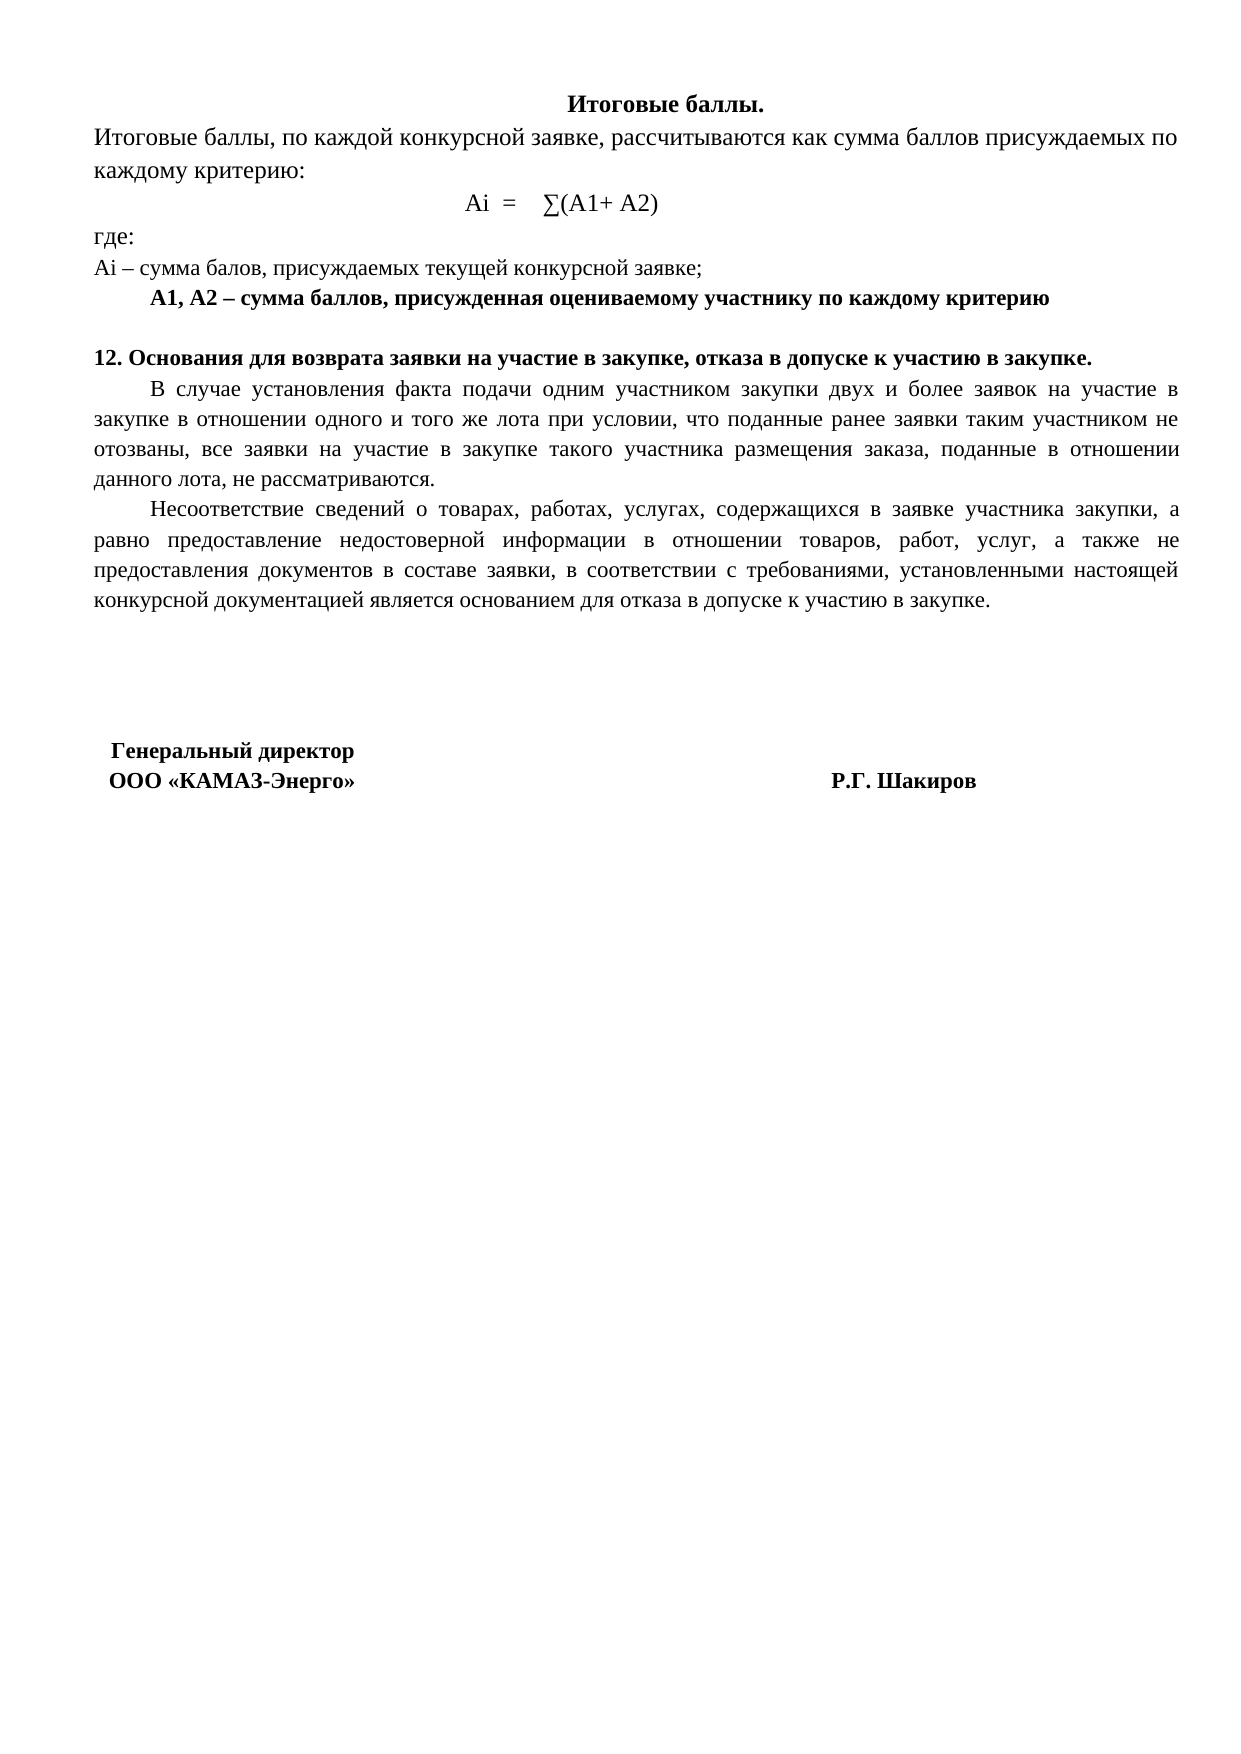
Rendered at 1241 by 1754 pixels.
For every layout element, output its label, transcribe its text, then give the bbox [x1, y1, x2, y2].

text Итоговые баллы. [94, 89, 1181, 117]
table_header Аi = [450, 188, 531, 221]
table_header ∑(А1+ А2) [531, 188, 825, 221]
text В случае установления факта подачи одним участником закупки двух и более заявок на участие в закупке в отношении одного и того же лота при условии, что поданные ранее заявки таким участником не отозваны, все заявки на участие в закупке такого участника размещения заказа, поданные в отношении данного лота, не рассматриваются. [94, 374, 1181, 492]
text Аi – сумма балов, присуждаемых текущей конкурсной заявке; [94, 254, 1181, 280]
text 12. Основания для возврата заявки на участие в закупке, отказа в допуске к участию в закупке. [94, 344, 1181, 371]
text А1, А2 – сумма баллов, присужденная оцениваемому участнику по каждому критерию [94, 284, 1181, 310]
text Несоответствие сведений о товарах, работах, услугах, содержащихся в заявке участника закупки, а равно предоставление недостоверной информации в отношении товаров, работ, услуг, а также не предоставления документов в составе заявки, в соответствии с требованиями, установленными настоящей конкурсной документацией является основанием для отказа в допуске к участию в закупке. [94, 495, 1181, 612]
text Генеральный директор [94, 737, 1181, 763]
text Итоговые баллы, по каждой конкурсной заявке, рассчитываются как сумма баллов присуждаемых по каждому критерию: [94, 122, 1181, 183]
text ООО «КАМАЗ-Энерго» Р.Г. Шакиров Приложение № 1 [94, 767, 1181, 794]
text где: [94, 221, 1181, 249]
